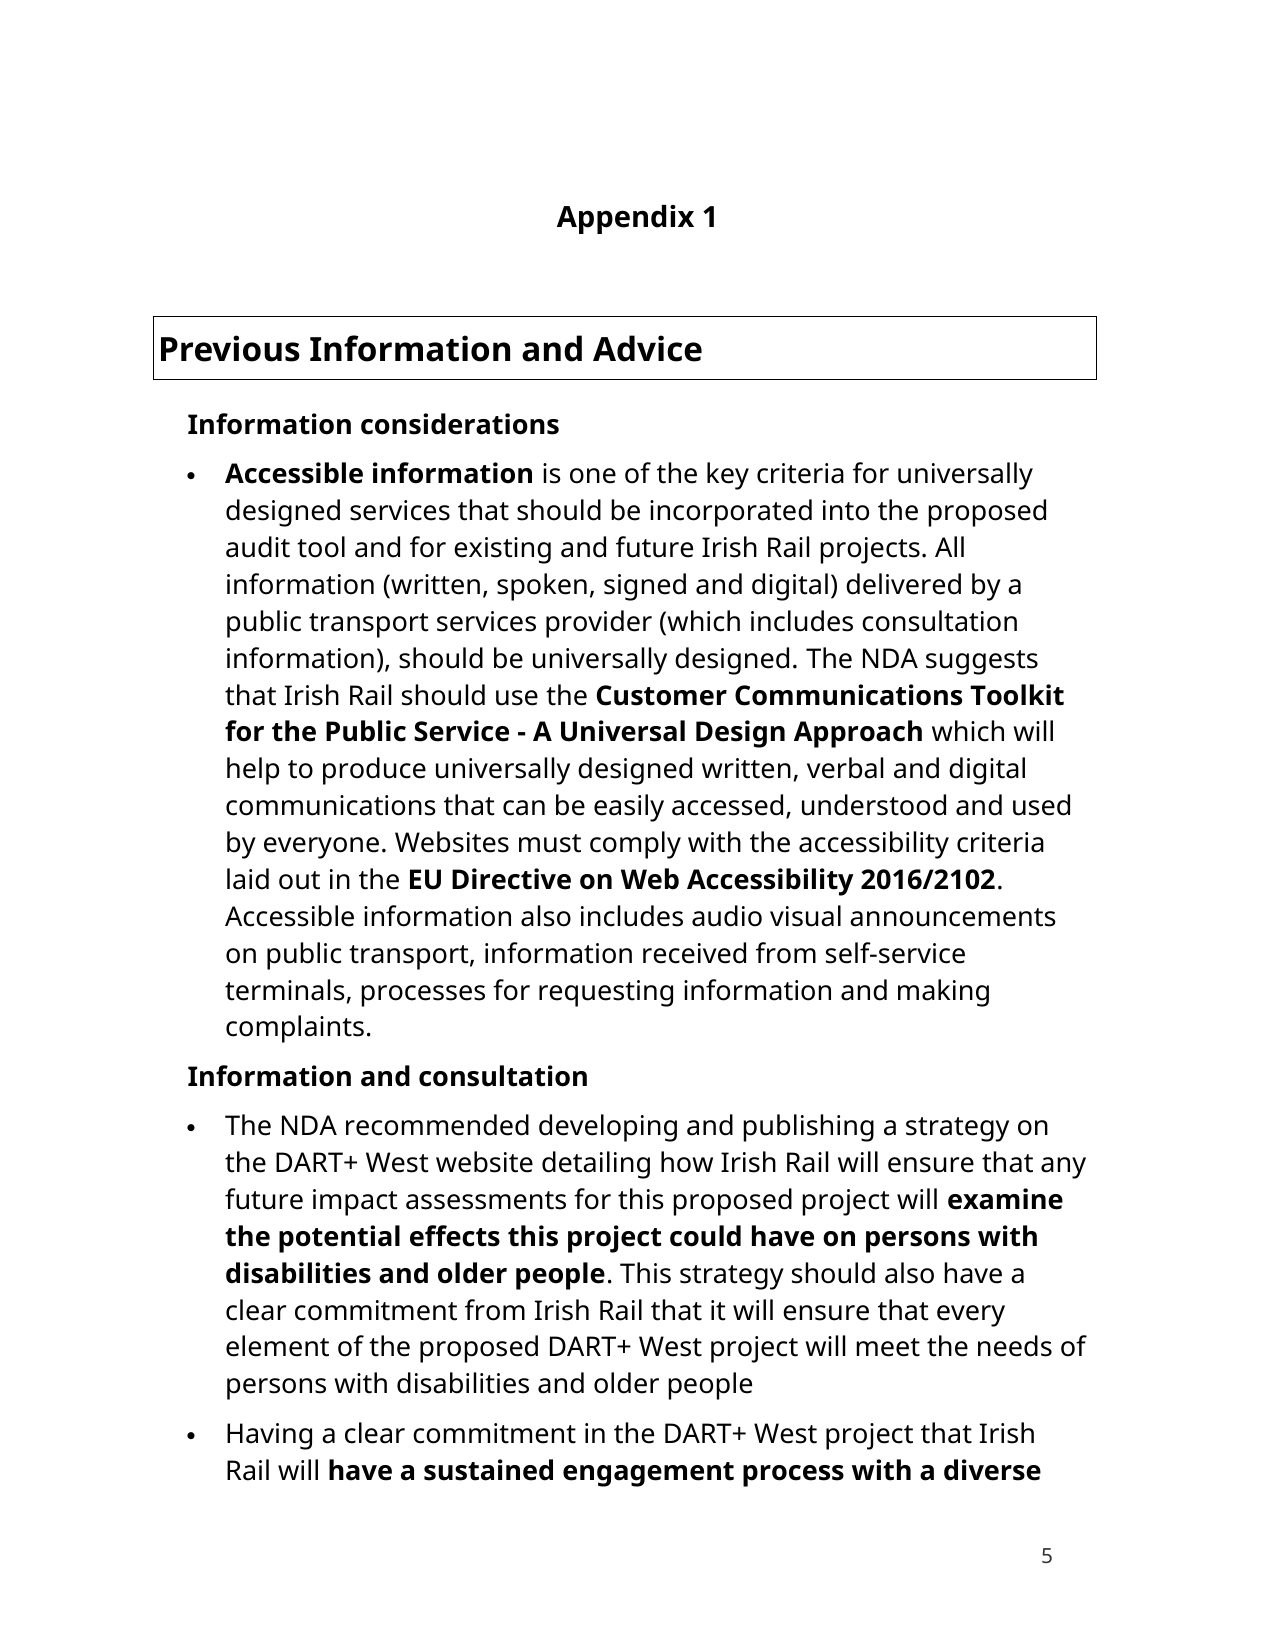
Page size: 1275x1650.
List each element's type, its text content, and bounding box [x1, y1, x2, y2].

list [187, 1414, 1087, 1488]
list The NDA recommended developing and publishing a strategy on the DART+ West website detailing how Irish Rail will ensure that any future impact assessments for this proposed project will examine the potential effects this project could have on persons with disabilities and older people. This strategy should also have a clear commitment from Irish Rail that it will ensure that every element of the proposed DART+ West project will meet the needs of persons with disabilities and older people [187, 1107, 1087, 1402]
subtitle Information considerations [187, 405, 1087, 442]
subtitle Previous Information and Advice [154, 317, 1096, 379]
list Information and consultation [187, 1057, 1087, 1094]
list Accessible information is one of the key criteria for universally designed services that should be incorporated into the proposed audit tool and for existing and future Irish Rail projects. All information (written, spoken, signed and digital) delivered by a public transport services provider (which includes consultation information), should be universally designed. The NDA suggests that Irish Rail should use the Customer Communications Toolkit for the Public Service - A Universal Design Approach which will help to produce universally designed written, verbal and digital communications that can be easily accessed, understood and used by everyone. Websites must comply with the accessibility criteria laid out in the EU Directive on Web Accessibility 2016/2102. Accessible information also includes audio visual announcements on public transport, information received from self-service terminals, processes for requesting information and making complaints. [187, 455, 1087, 1045]
subtitle Appendix 1 [187, 196, 1087, 236]
